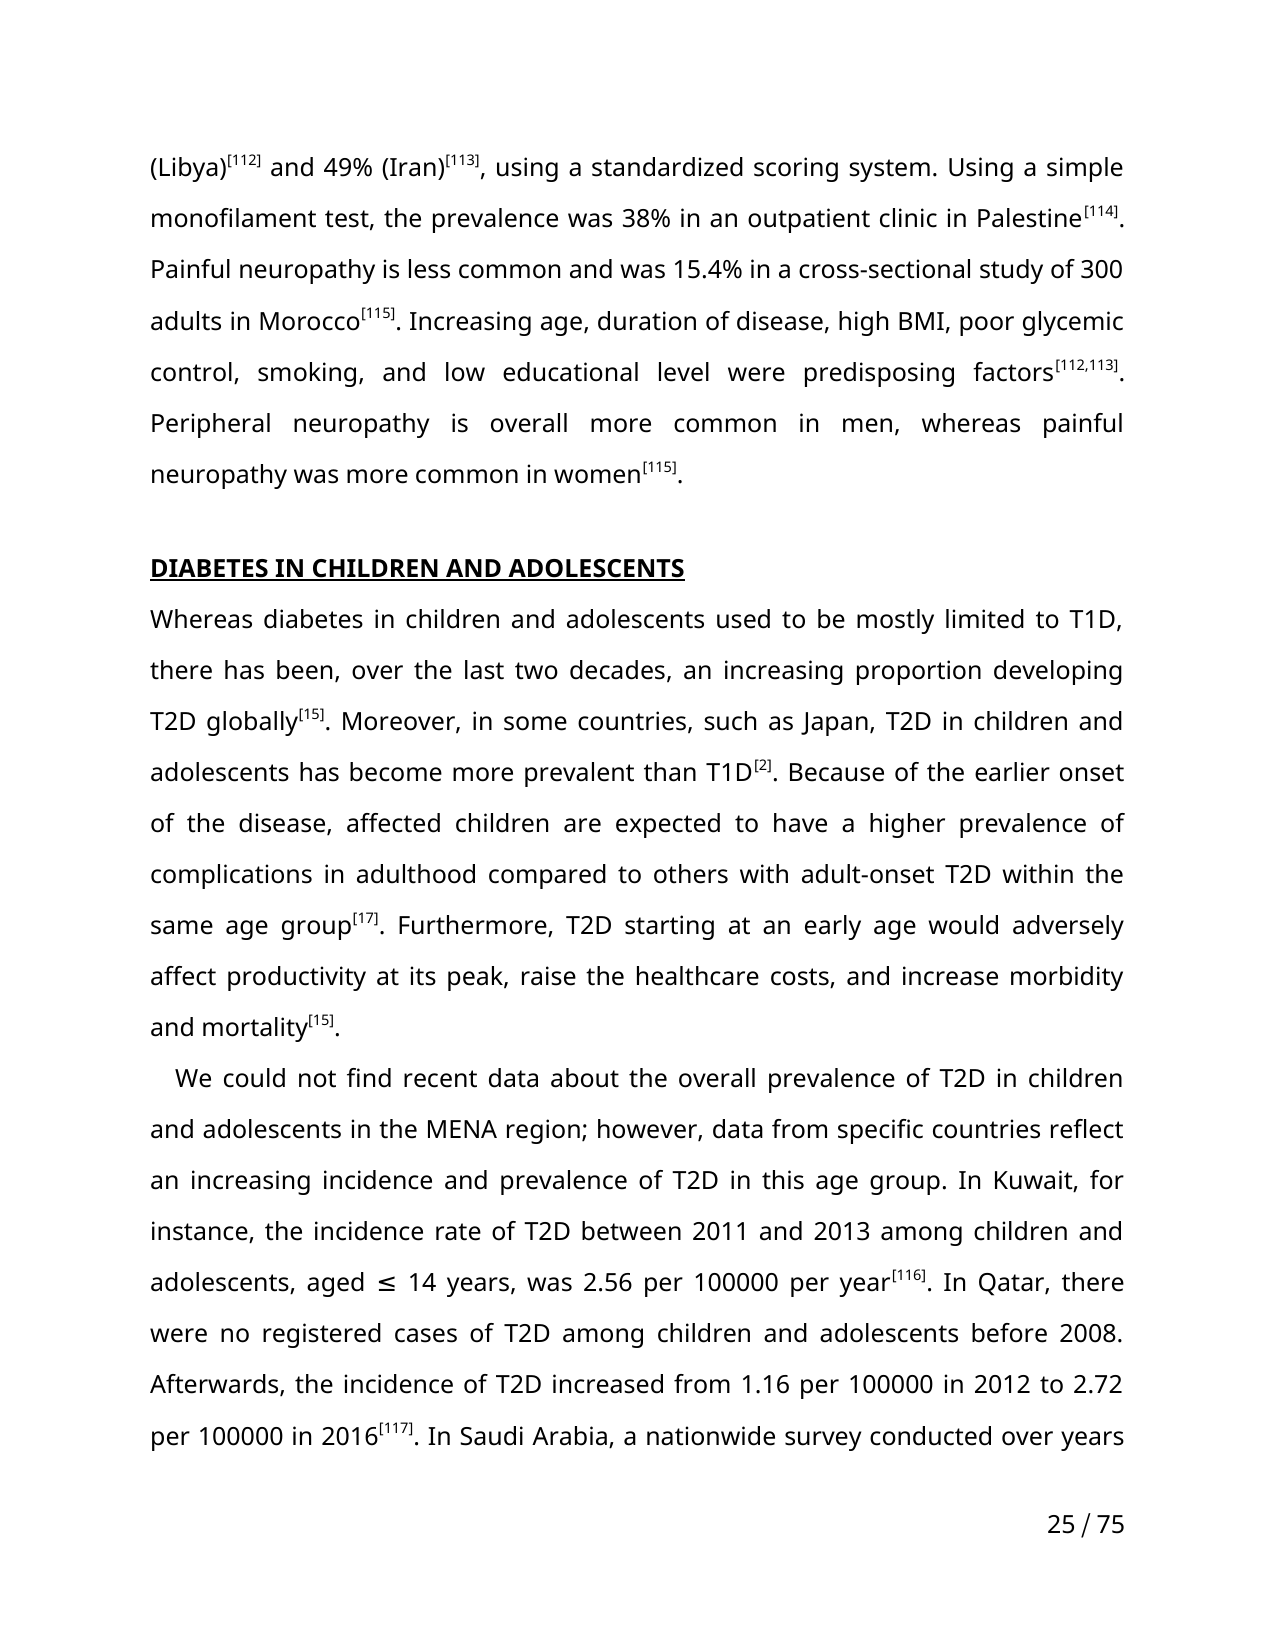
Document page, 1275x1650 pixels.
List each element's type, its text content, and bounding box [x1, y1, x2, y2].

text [150, 150, 1125, 490]
text Diabetes in Children and Adolescents [150, 550, 1125, 584]
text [150, 1061, 1125, 1452]
text Whereas diabetes in children and adolescents used to be mostly limited to T1D, there has been, over the last two decades, an increasing proportion developing T2D globally[15]. Moreover, in some countries, such as Japan, T2D in children and adolescents has become more prevalent than T1D[2]. Because of the earlier onset of the disease, affected children are expected to have a higher prevalence of complications in adulthood compared to others with adult-onset T2D within the same age group[17]. Furthermore, T2D starting at an early age would adversely affect productivity at its peak, raise the healthcare costs, and increase morbidity and mortality[15]. [150, 601, 1125, 1044]
